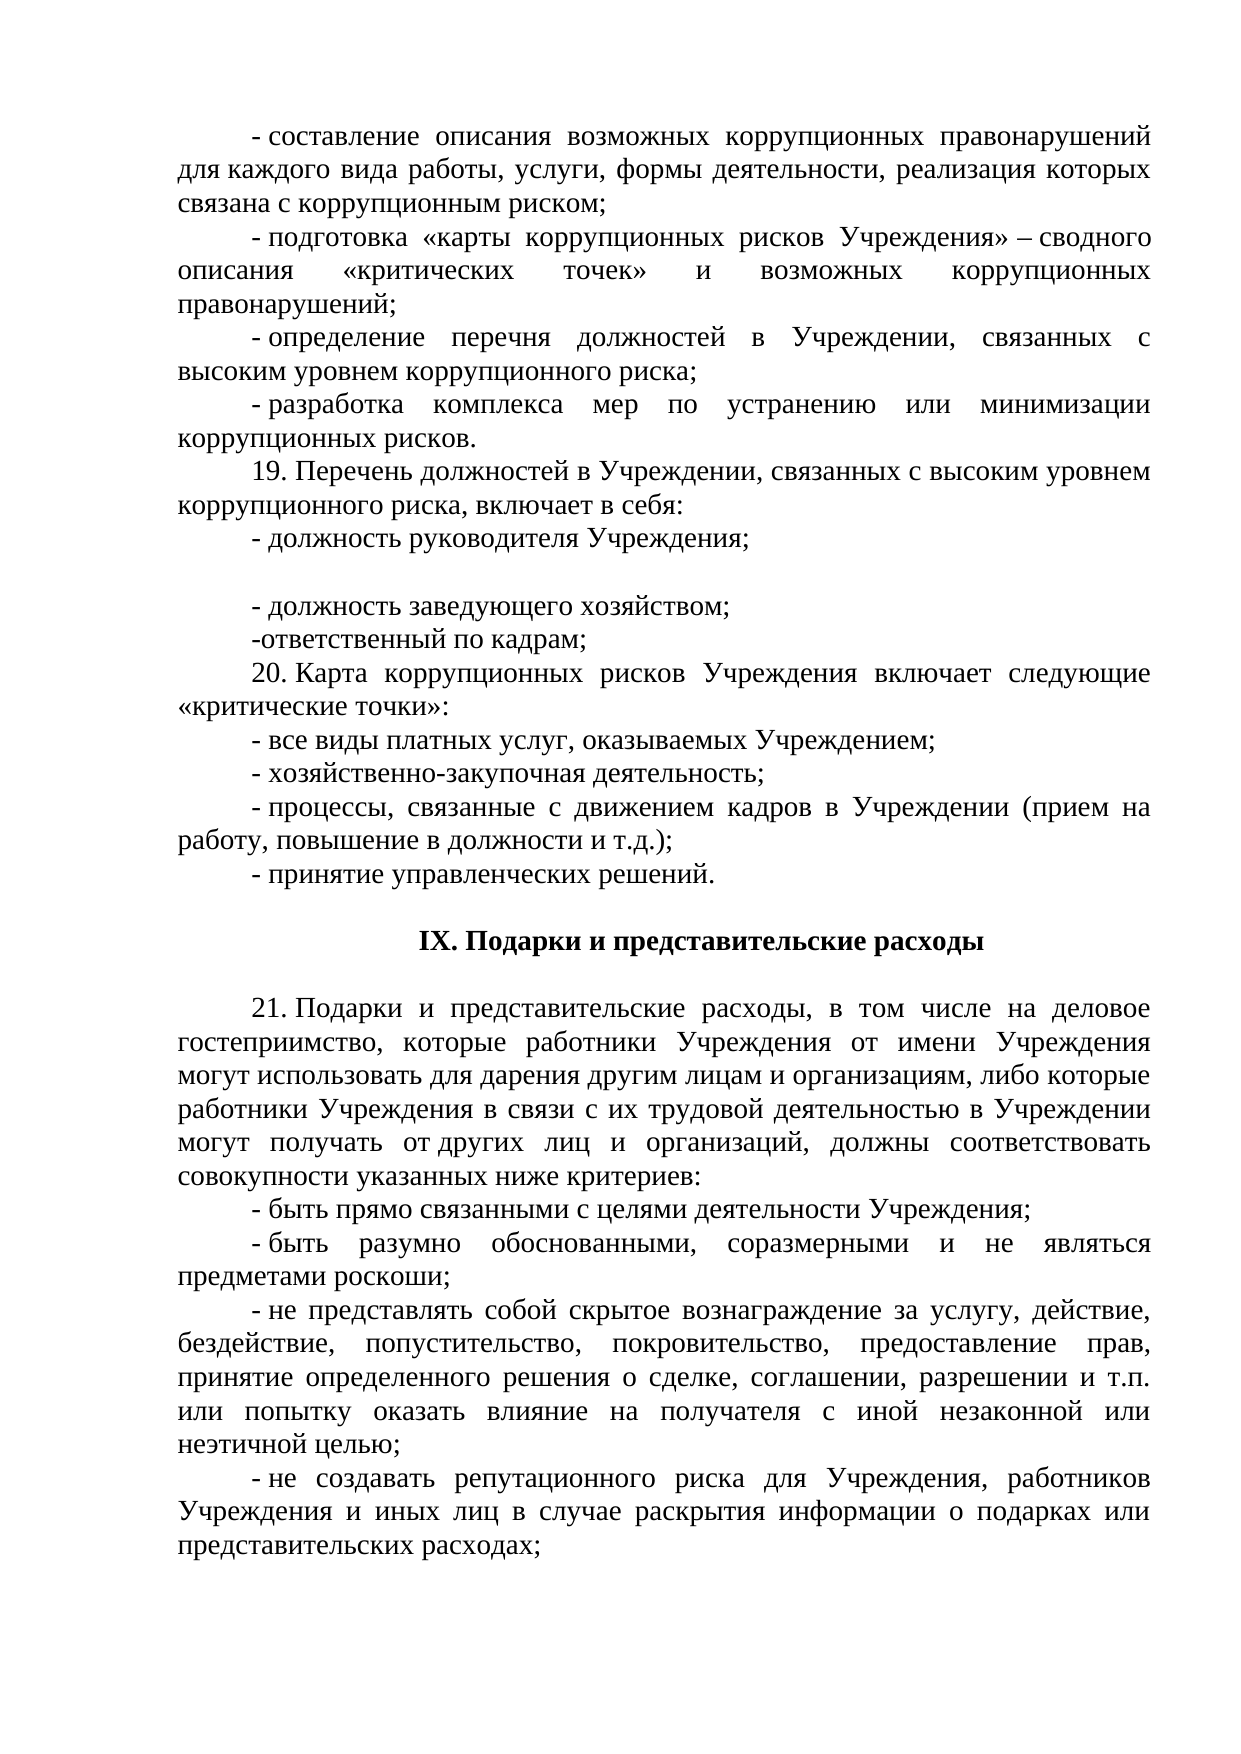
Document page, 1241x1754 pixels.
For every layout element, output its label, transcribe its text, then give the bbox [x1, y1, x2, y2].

text - определение перечня должностей в Учреждении, связанных с высоким уровнем коррупционного риска; [177, 319, 1152, 386]
text - не создавать репутационного риска для Учреждения, работников Учреждения и иных лиц в случае раскрытия информации о подарках или представительских расходах; [177, 1460, 1152, 1560]
text - подготовка «карты коррупционных рисков Учреждения» ‒ сводного описания «критических точек» и возможных коррупционных правонарушений; [177, 219, 1152, 319]
text - разработка комплекса мер по устранению или минимизации коррупционных рисков. [177, 386, 1152, 453]
text - быть разумно обоснованными, соразмерными и не являться предметами роскоши; [177, 1225, 1152, 1292]
text IX. Подарки и представительские расходы [177, 923, 1152, 957]
text - должность руководителя Учреждения; [177, 521, 1152, 554]
text - не представлять собой скрытое вознаграждение за услугу, действие, бездействие, попустительство, покровительство, предоставление прав, принятие определенного решения о сделке, соглашении, разрешении и т.п. или попытку оказать влияние на получателя с иной незаконной или неэтичной целью; [177, 1292, 1152, 1460]
text - быть прямо связанными с целями деятельности Учреждения; [177, 1191, 1152, 1225]
text - должность заведующего хозяйством; [177, 588, 1152, 621]
text - процессы, связанные с движением кадров в Учреждении (прием на работу, повышение в должности и т.д.); [177, 789, 1152, 856]
text 20. Карта коррупционных рисков Учреждения включает следующие «критические точки»: [177, 655, 1152, 722]
text - составление описания возможных коррупционных правонарушений для каждого вида работы, услуги, формы деятельности, реализация которых связана с коррупционным риском; [177, 118, 1152, 219]
text 21. Подарки и представительские расходы, в том числе на деловое гостеприимство, которые работники Учреждения от имени Учреждения могут использовать для дарения другим лицам и организациям, либо которые работники Учреждения в связи с их трудовой деятельностью в Учреждении могут получать от других лиц и организаций, должны соответствовать совокупности указанных ниже критериев: [177, 990, 1152, 1191]
text - все виды платных услуг, оказываемых Учреждением; [177, 722, 1152, 755]
text -ответственный по кадрам; [177, 621, 1152, 655]
text 19. Перечень должностей в Учреждении, связанных с высоким уровнем коррупционного риска, включает в себя: [177, 453, 1152, 521]
text - принятие управленческих решений. [177, 856, 1152, 889]
text - хозяйственно-закупочная деятельность; [177, 755, 1152, 789]
